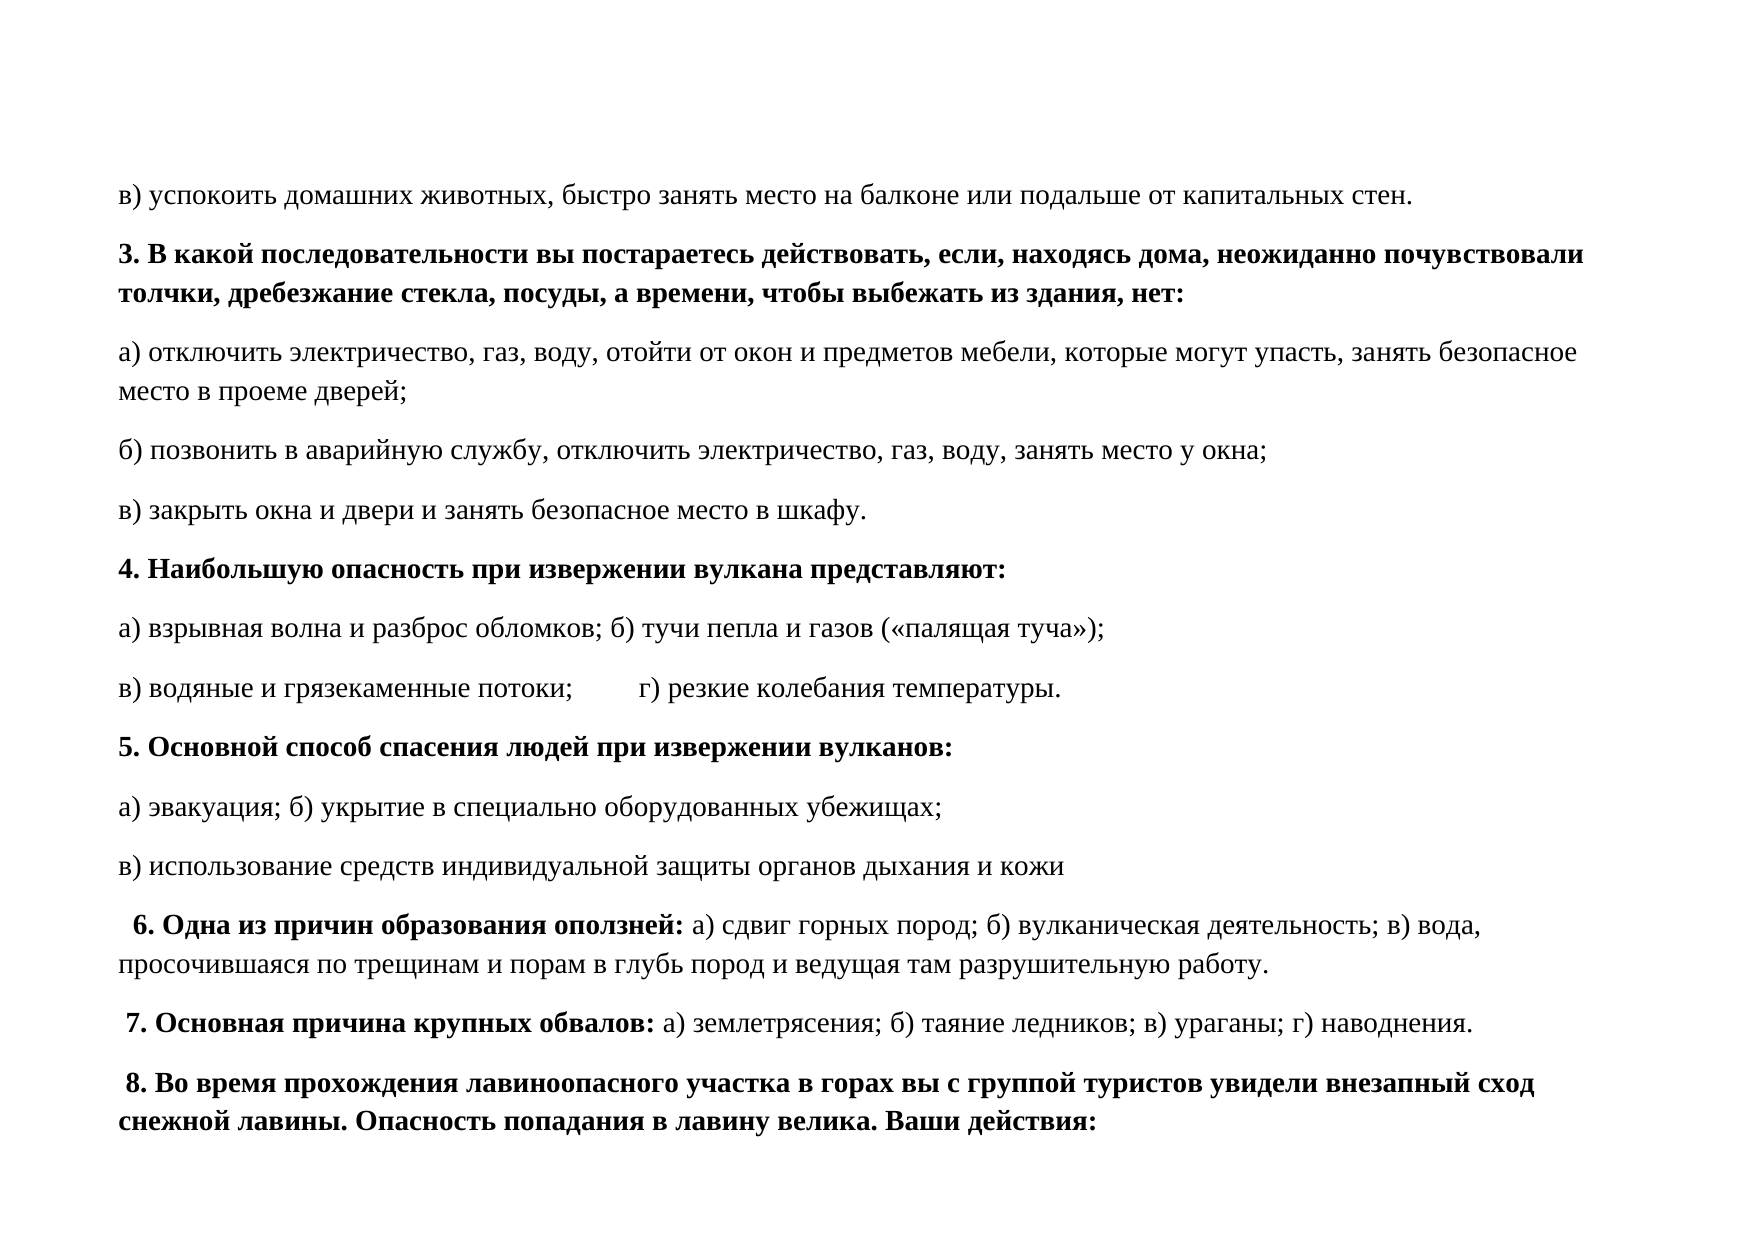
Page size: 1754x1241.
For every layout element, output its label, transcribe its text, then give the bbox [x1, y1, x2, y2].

text б) позвонить в аварийную службу, отключить электричество, газ, воду, занять место у окна; [118, 432, 1636, 466]
text 6. Одна из причин образования оползней: а) сдвиг горных пород; б) вулканическая деятельность; в) вода, просочившаяся по трещинам и порам в глубь пород и ведущая там разрушительную работу. [118, 907, 1636, 979]
text 3. В какой последовательности вы постараетесь действовать, если, находясь дома, неожиданно почувствовали толчки, дребезжание стекла, посуды, а времени, чтобы выбежать из здания, нет: [118, 237, 1636, 309]
text в) водяные и грязекаменные потоки; г) резкие колебания температуры. [118, 670, 1636, 703]
text 8. Во время прохождения лавиноопасного участка в горах вы с группой туристов увидели внезапный сход снежной лавины. Опасность попадания в лавину велика. Ваши действия: [118, 1065, 1636, 1137]
text а) эвакуация; б) укрытие в специально оборудованных убежищах; [118, 789, 1636, 822]
text в) использование средств индивидуальной защиты органов дыхания и кожи [118, 848, 1636, 882]
text 7. Основная причина крупных обвалов: а) землетрясения; б) таяние ледников; в) ураганы; г) наводнения. [118, 1005, 1636, 1039]
text а) отключить электричество, газ, воду, отойти от окон и предметов мебели, которые могут упасть, занять безопасное место в проеме дверей; [118, 334, 1636, 407]
text 5. Основной способ спасения людей при извержении вулканов: [118, 729, 1636, 763]
text а) взрывная волна и разброс обломков; б) тучи пепла и газов («палящая туча»); [118, 611, 1636, 644]
text в) успокоить домашних животных, быстро занять место на балконе или подальше от капитальных стен. [118, 177, 1636, 211]
text в) закрыть окна и двери и занять безопасное место в шкафу. [118, 492, 1636, 525]
text 4. Наибольшую опасность при извержении вулкана представляют: [118, 551, 1636, 585]
